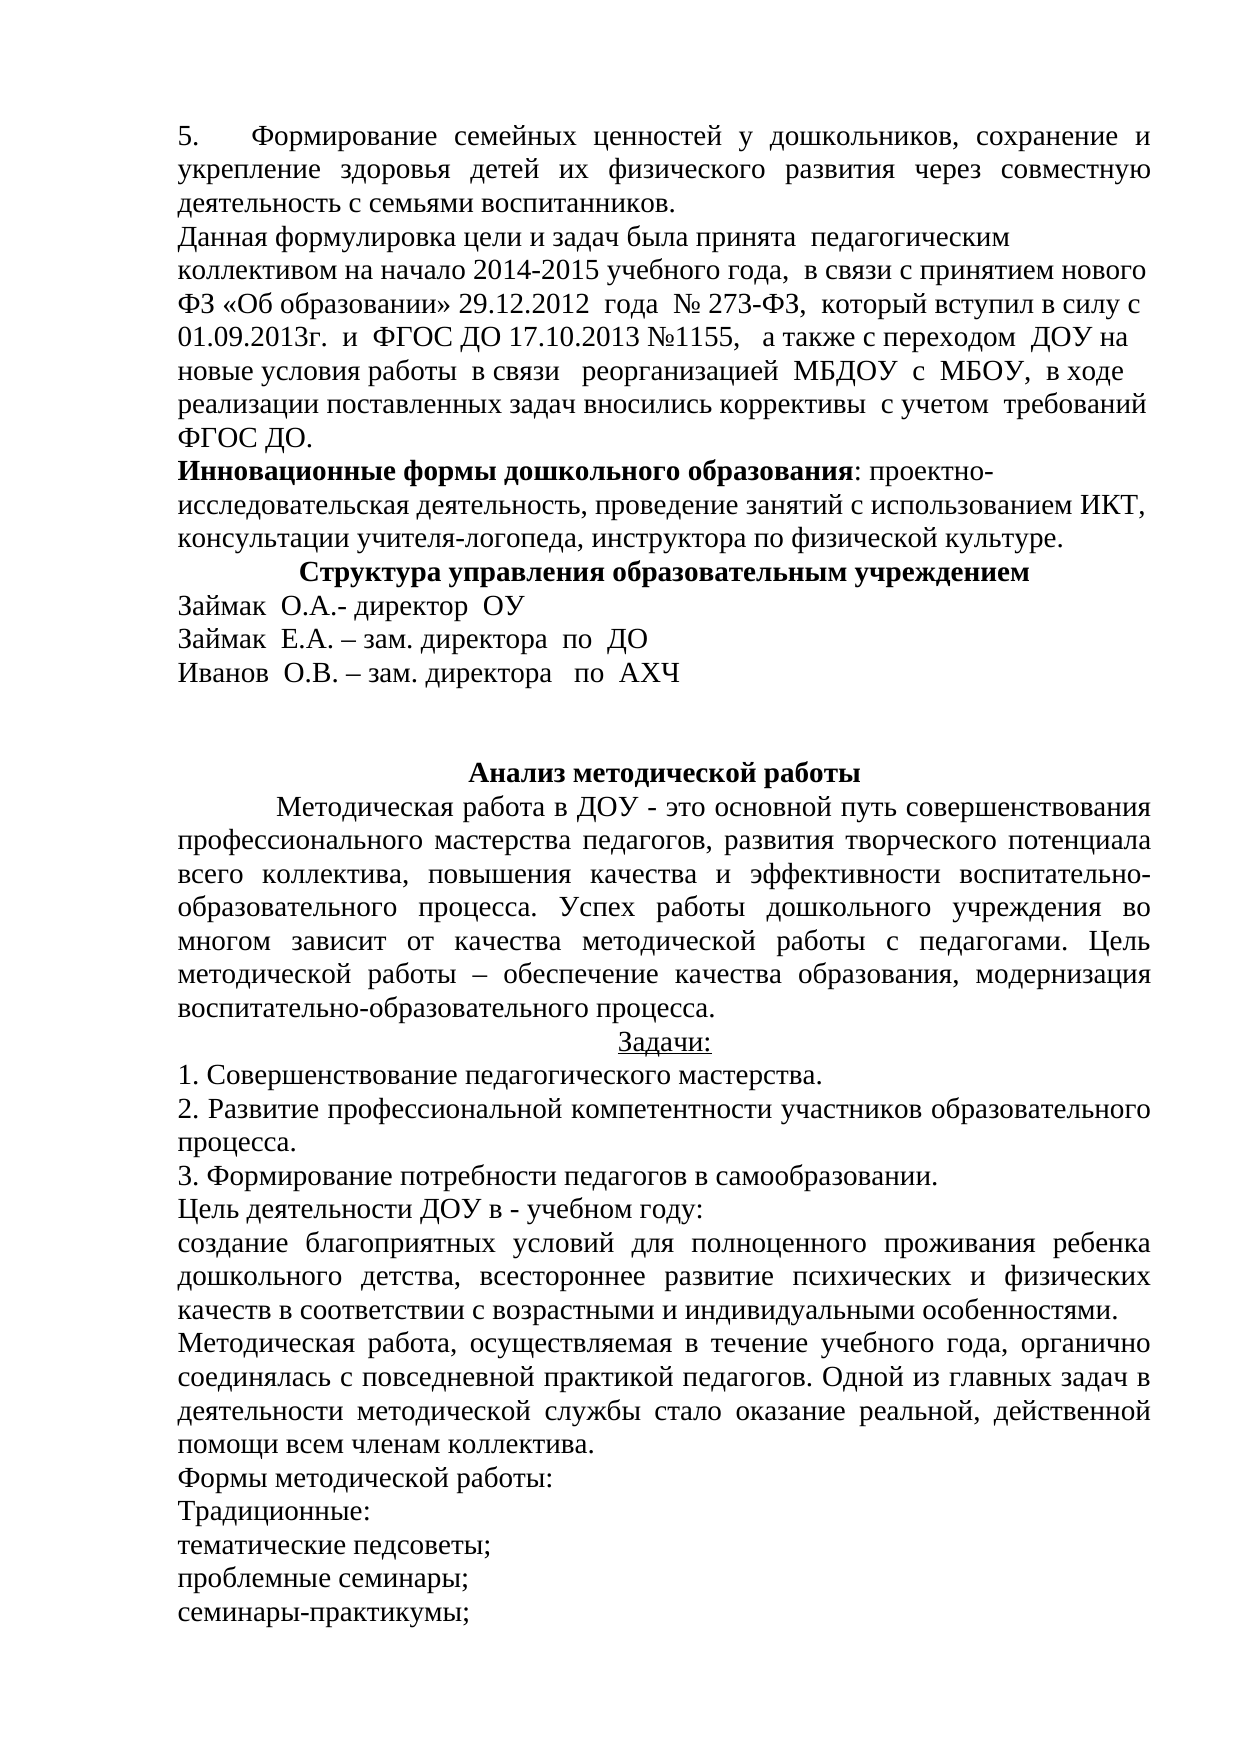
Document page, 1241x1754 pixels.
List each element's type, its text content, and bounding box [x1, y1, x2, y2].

text Цель деятельности ДОУ в - учебном году: [177, 1191, 1152, 1225]
text Традиционные: [177, 1493, 1152, 1527]
text Анализ методической работы [177, 755, 1152, 789]
text семинары-практикумы; [177, 1594, 1152, 1627]
text Займак О.А.- директор ОУ [177, 588, 1152, 621]
text тематические педсоветы; [177, 1527, 1152, 1560]
text Формы методической работы: [177, 1460, 1152, 1493]
list Формирование семейных ценностей у дошкольников, сохранение и укрепление здоровья детей их физического развития через совместную деятельность с семьями воспитанников. [177, 118, 1152, 219]
text Методическая работа, осуществляемая в течение учебного года, органично соединялась с повседневной практикой педагогов. Одной из главных задач в деятельности методической службы стало оказание реальной, действенной помощи всем членам коллектива. [177, 1326, 1152, 1460]
text Задачи: [177, 1024, 1152, 1057]
text создание благоприятных условий для полноценного проживания ребенка дошкольного детства, всестороннее развитие психических и физических качеств в соответствии с возрастными и индивидуальными особенностями. [177, 1225, 1152, 1326]
text 1. Совершенствование педагогического мастерства. [177, 1057, 1152, 1091]
text Займак Е.А. – зам. директора по ДО [177, 621, 1152, 655]
list Данная формулировка цели и задач была принята педагогическим коллективом на начало 2014-2015 учебного года, в связи с принятием нового ФЗ «Об образовании» 29.12.2012 года № 273-ФЗ, который вступил в силу с 01.09.2013г. и ФГОС ДО 17.10.2013 №1155, а также с переходом ДОУ на новые условия работы в связи реорганизацией МБДОУ с МБОУ, в ходе реализации поставленных задач вносились коррективы с учетом требований ФГОС ДО. [177, 219, 1152, 453]
text Структура управления образовательным учреждением [177, 554, 1152, 588]
text Инновационные формы дошкольного образования: проектно-исследовательская деятельность, проведение занятий с использованием ИКТ, консультации учителя-логопеда, инструктора по физической культуре. [177, 453, 1152, 554]
text 3. Формирование потребности педагогов в самообразовании. [177, 1158, 1152, 1191]
text Методическая работа в ДОУ - это основной путь совершенствования профессионального мастерства педагогов, развития творческого потенциала всего коллектива, повышения качества и эффективности воспитательно-образовательного процесса. Успех работы дошкольного учреждения во многом зависит от качества методической работы с педагогами. Цель методической работы – обеспечение качества образования, модернизация воспитательно-образовательного процесса. [177, 789, 1152, 1024]
text проблемные семинары; [177, 1560, 1152, 1594]
text Иванов О.В. – зам. директора по АХЧ [177, 655, 1152, 688]
text 2. Развитие профессиональной компетентности участников образовательного процесса. [177, 1091, 1152, 1158]
